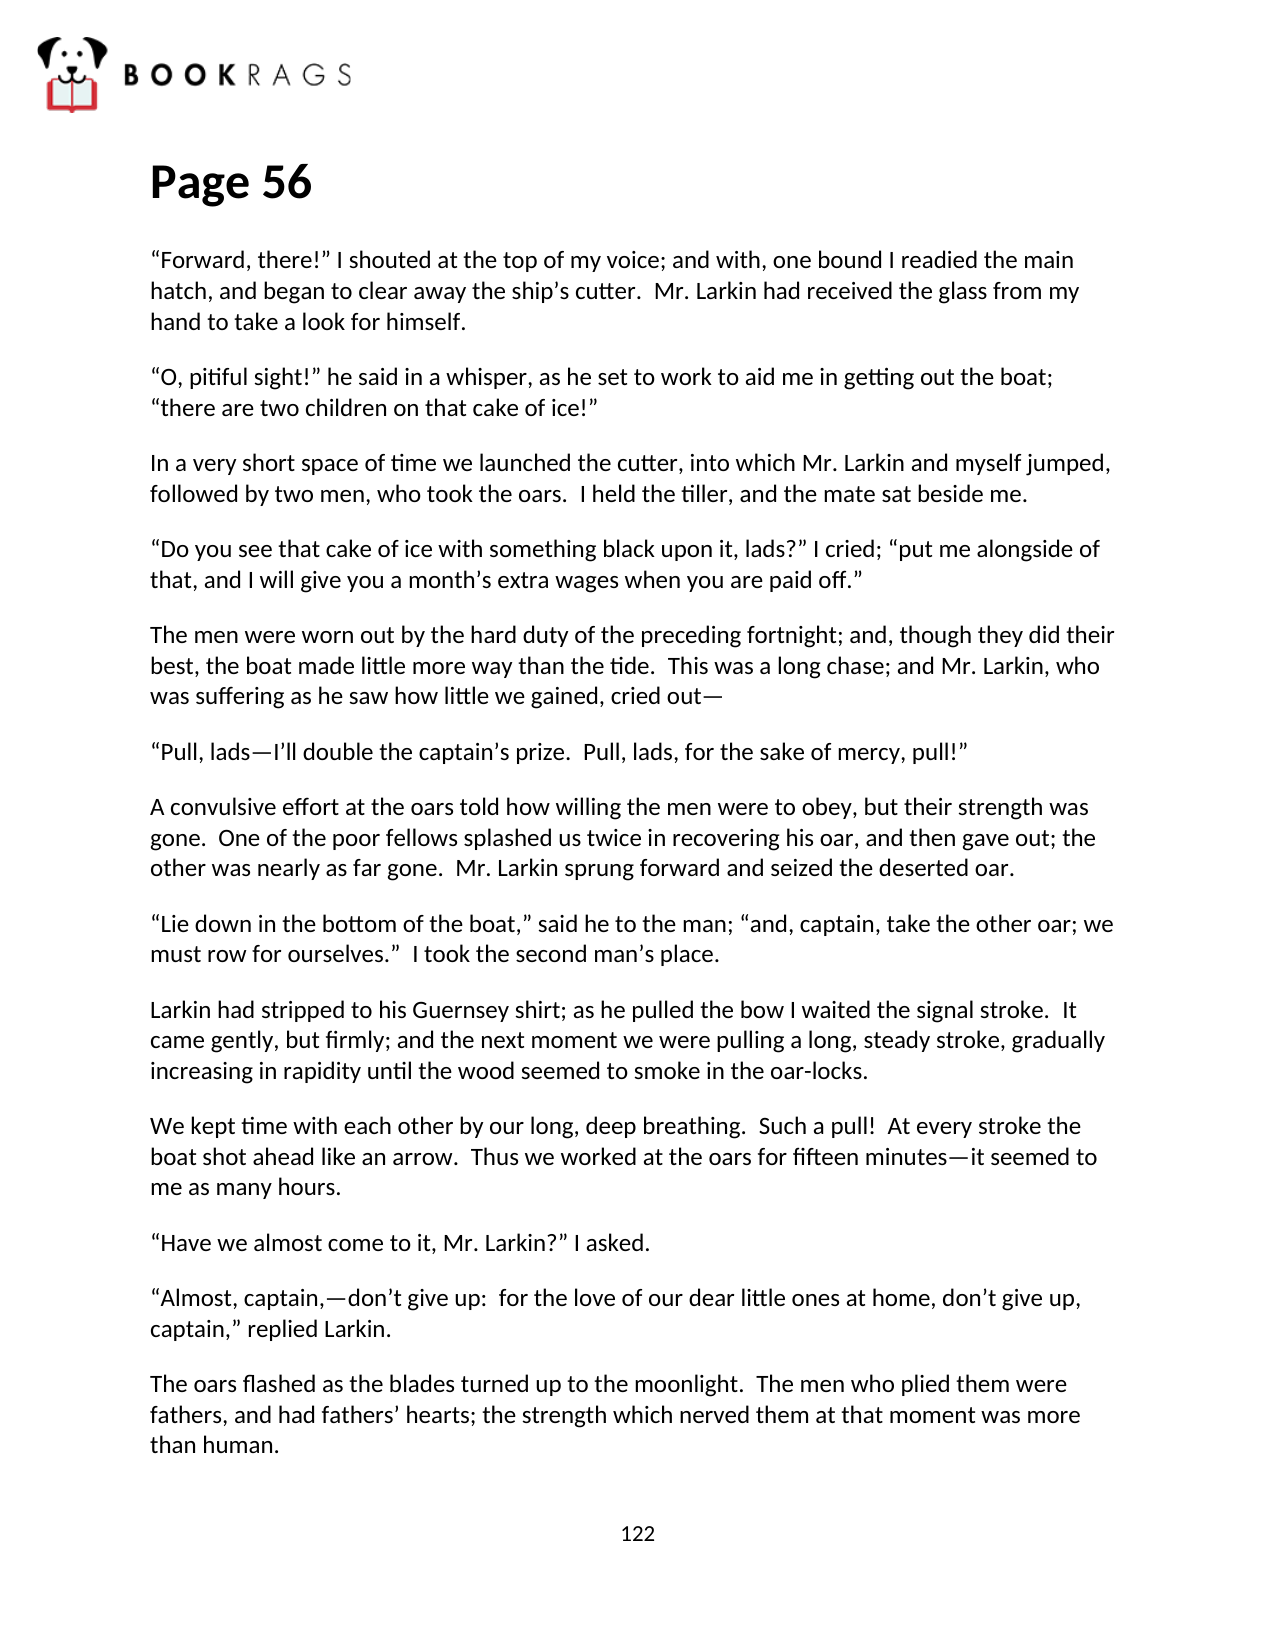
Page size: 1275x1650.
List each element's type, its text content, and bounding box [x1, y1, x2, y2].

text A convulsive effort at the oars told how willing the men were to obey, but their strength was gone. One of the poor fellows splashed us twice in recovering his oar, and then gave out; the other was nearly as far gone. Mr. Larkin sprung forward and seized the deserted oar. [150, 791, 1125, 883]
picture [37, 37, 351, 113]
text The oars flashed as the blades turned up to the moonlight. The men who plied them were fathers, and had fathers’ hearts; the strength which nerved them at that moment was more than human. [150, 1369, 1125, 1460]
text “Do you see that cake of ice with something black upon it, lads?” I cried; “put me alongside of that, and I will give you a month’s extra wages when you are paid off.” [150, 533, 1125, 594]
text “Lie down in the bottom of the boat,” said he to the man; “and, captain, take the other oar; we must row for ourselves.” I took the second man’s place. [150, 908, 1125, 969]
text The men were worn out by the hard duty of the preceding fortnight; and, though they did their best, the boat made little more way than the tide. This was a long chase; and Mr. Larkin, who was suffering as he saw how little we gained, cried out—­ [150, 619, 1125, 711]
text “Almost, captain,—­don’t give up: for the love of our dear little ones at home, don’t give up, captain,” replied Larkin. [150, 1283, 1125, 1344]
text We kept time with each other by our long, deep breathing. Such a pull! At every stroke the boat shot ahead like an arrow. Thus we worked at the oars for fifteen minutes—­it seemed to me as many hours. [150, 1111, 1125, 1202]
text Page 56 [150, 150, 1125, 211]
text “Forward, there!” I shouted at the top of my voice; and with, one bound I readied the main hatch, and began to clear away the ship’s cutter. Mr. Larkin had received the glass from my hand to take a look for himself. [150, 244, 1125, 336]
text In a very short space of time we launched the cutter, into which Mr. Larkin and myself jumped, followed by two men, who took the oars. I held the tiller, and the mate sat beside me. [150, 447, 1125, 508]
text “Have we almost come to it, Mr. Larkin?” I asked. [150, 1227, 1125, 1258]
text “O, pitiful sight!” he said in a whisper, as he set to work to aid me in getting out the boat; “there are two children on that cake of ice!” [150, 361, 1125, 422]
text “Pull, lads—­I’ll double the captain’s prize. Pull, lads, for the sake of mercy, pull!” [150, 736, 1125, 766]
text Larkin had stripped to his Guernsey shirt; as he pulled the bow I waited the signal stroke. It came gently, but firmly; and the next moment we were pulling a long, steady stroke, gradually increasing in rapidity until the wood seemed to smoke in the oar-locks. [150, 994, 1125, 1086]
